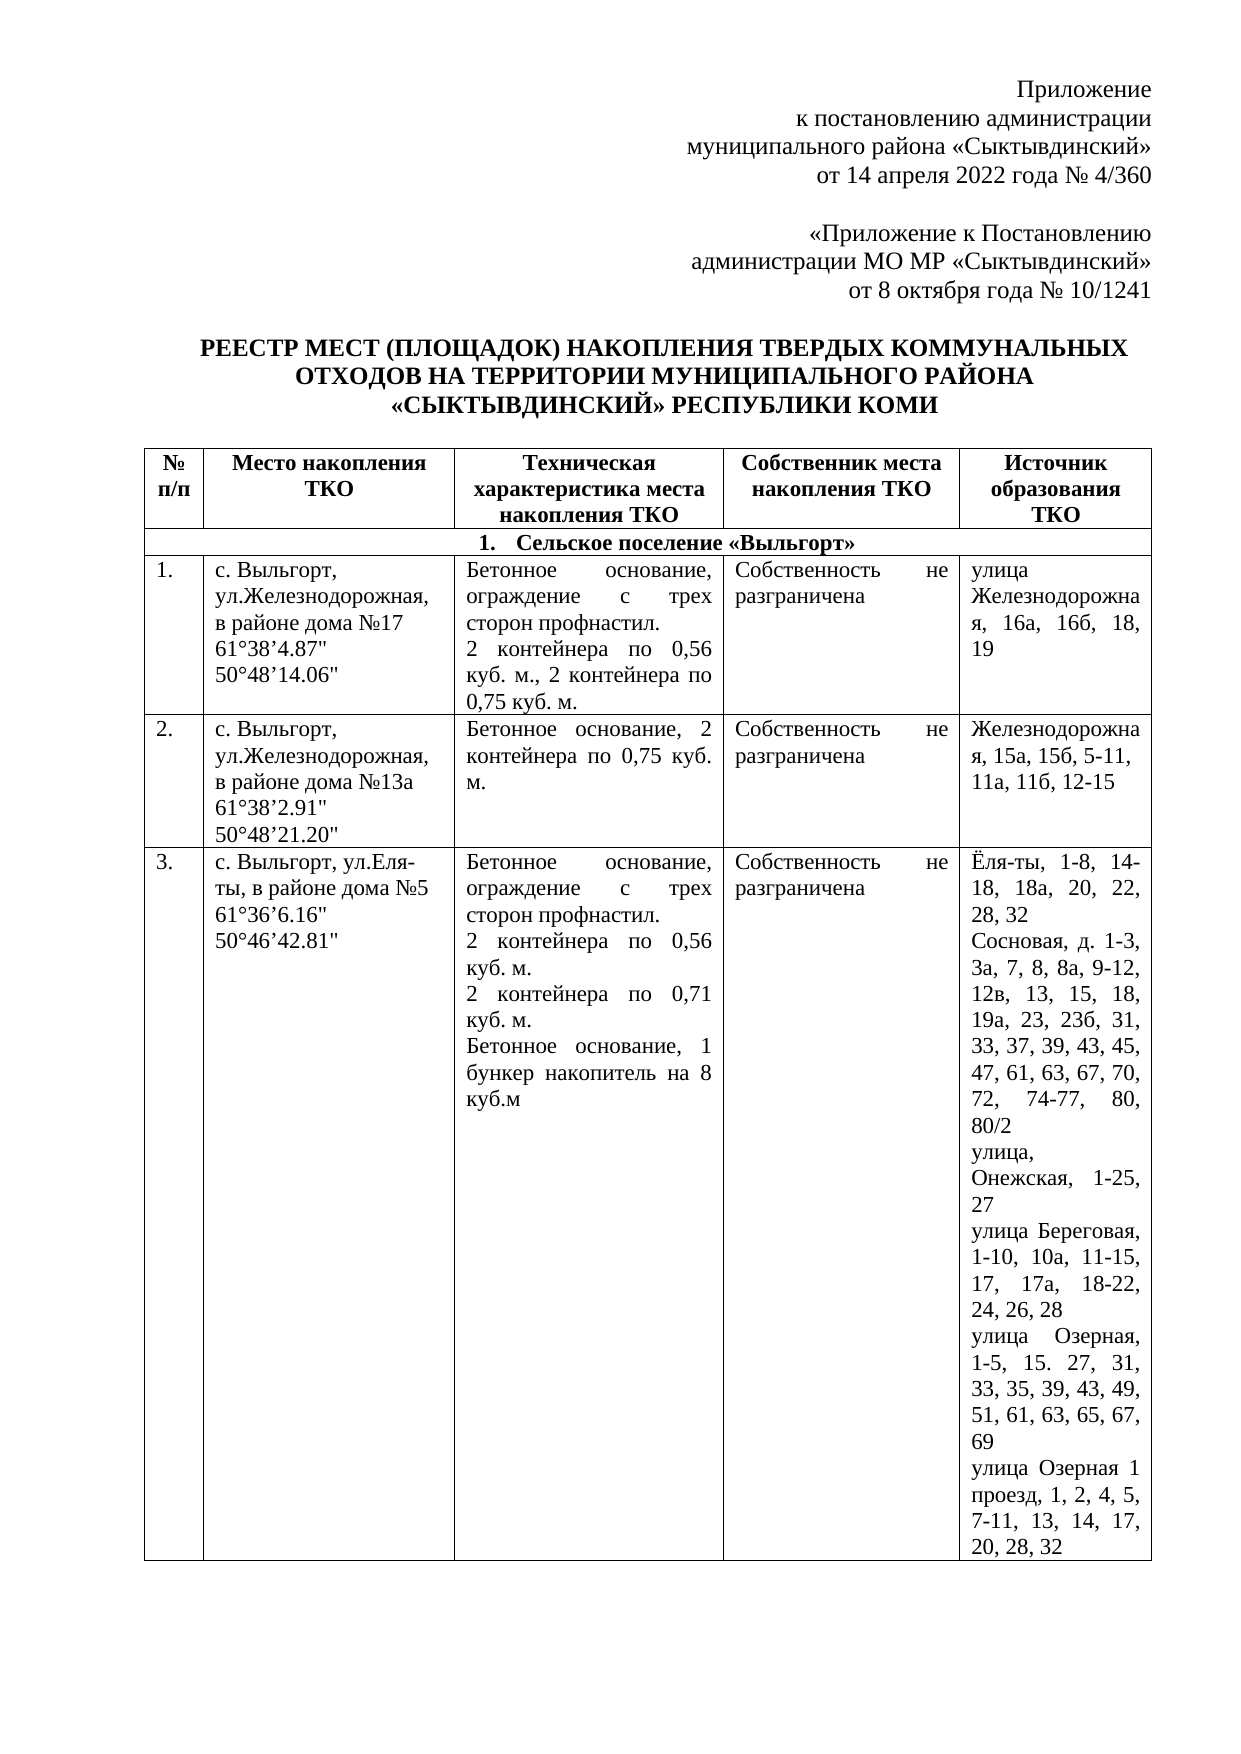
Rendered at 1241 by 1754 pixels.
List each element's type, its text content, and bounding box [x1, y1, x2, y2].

text от 14 апреля 2022 года № 4/360 [177, 160, 1152, 189]
text администрации МО МР «Сыктывдинский» [177, 246, 1152, 275]
table_header № п/п [145, 449, 203, 528]
table_cell улица Железнодорожная, 16а, 16б, 18, 19 [960, 556, 1151, 714]
table_cell с. Выльгорт, ул.Железнодорожная, в районе дома №17 61°38’4.87" 50°48’14.06" [204, 556, 454, 714]
text РЕЕСТР МЕСТ (ПЛОЩАДОК) НАКОПЛЕНИЯ ТВЕРДЫХ КОММУНАЛЬНЫХ ОТХОДОВ НА ТЕРРИТОРИИ МУНИЦИПАЛЬНОГО РАЙОНА «СЫКТЫВДИНСКИЙ» РЕСПУБЛИКИ КОМИ [177, 333, 1152, 419]
table_cell Бетонное основание, ограждение с трех сторон профнастил. 2 контейнера по 0,56 куб. м. 2 контейнера по 0,71 куб. м. Бетонное основание, 1 бункер накопитель на 8 куб.м [455, 848, 723, 1560]
table_cell Железнодорожная, 15а, 15б, 5-11, 11а, 11б, 12-15 [960, 715, 1151, 847]
text к постановлению администрации [177, 103, 1152, 131]
text «Приложение к Постановлению [177, 218, 1152, 246]
table_cell Собственность не разграничена [724, 715, 959, 847]
table_header Место накопления ТКО [204, 449, 454, 528]
table_cell с. Выльгорт, ул.Еля-ты, в районе дома №5 61°36’6.16" 50°46’42.81" [204, 848, 454, 1560]
table_cell 1. [145, 556, 203, 714]
table_header Техническая характеристика места накопления ТКО [455, 449, 723, 528]
table_cell с. Выльгорт, ул.Железнодорожная, в районе дома №13а 61°38’2.91" 50°48’21.20" [204, 715, 454, 847]
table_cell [724, 848, 959, 1560]
table_cell Бетонное основание, 2 контейнера по 0,75 куб. м. [455, 715, 723, 847]
table_cell Бетонное основание, ограждение с трех сторон профнастил. 2 контейнера по 0,56 куб. м., 2 контейнера по 0,75 куб. м. [455, 556, 723, 714]
table_cell 3. [145, 848, 203, 1560]
table_cell Ёля-ты, 1-8, 14-18, 18а, 20, 22, 28, 32 Сосновая, д. 1-3, 3а, 7, 8, 8а, 9-12, 12в, 13, 15, 18, 19а, 23, 23б, 31, 33, 37, 39, 43, 45, 47, 61, 63, 67, 70, 72, 74-77, 80, 80/2 улица, Онежская, 1-25, 27 улица Береговая, 1-10, 10а, 11-15, 17, 17а, 18-22, 24, 26, 28 улица Озерная, 1-5, 15. 27, 31, 33, 35, 39, 43, 49, 51, 61, 63, 65, 67, 69 улица Озерная 1 проезд, 1, 2, 4, 5, 7-11, 13, 14, 17, 20, 28, 32 [960, 848, 1151, 1560]
text от 8 октября года № 10/1241 [177, 275, 1152, 304]
table_cell 2. [145, 715, 203, 847]
table_cell Сельское поселение «Выльгорт» [145, 529, 1151, 555]
text Приложение [177, 74, 1152, 103]
table_cell Собственность не разграничена [724, 556, 959, 714]
table_header Собственник места накопления ТКО [724, 449, 959, 528]
text муниципального района «Сыктывдинский» [177, 131, 1152, 160]
table_header Источник образования ТКО [960, 449, 1151, 528]
